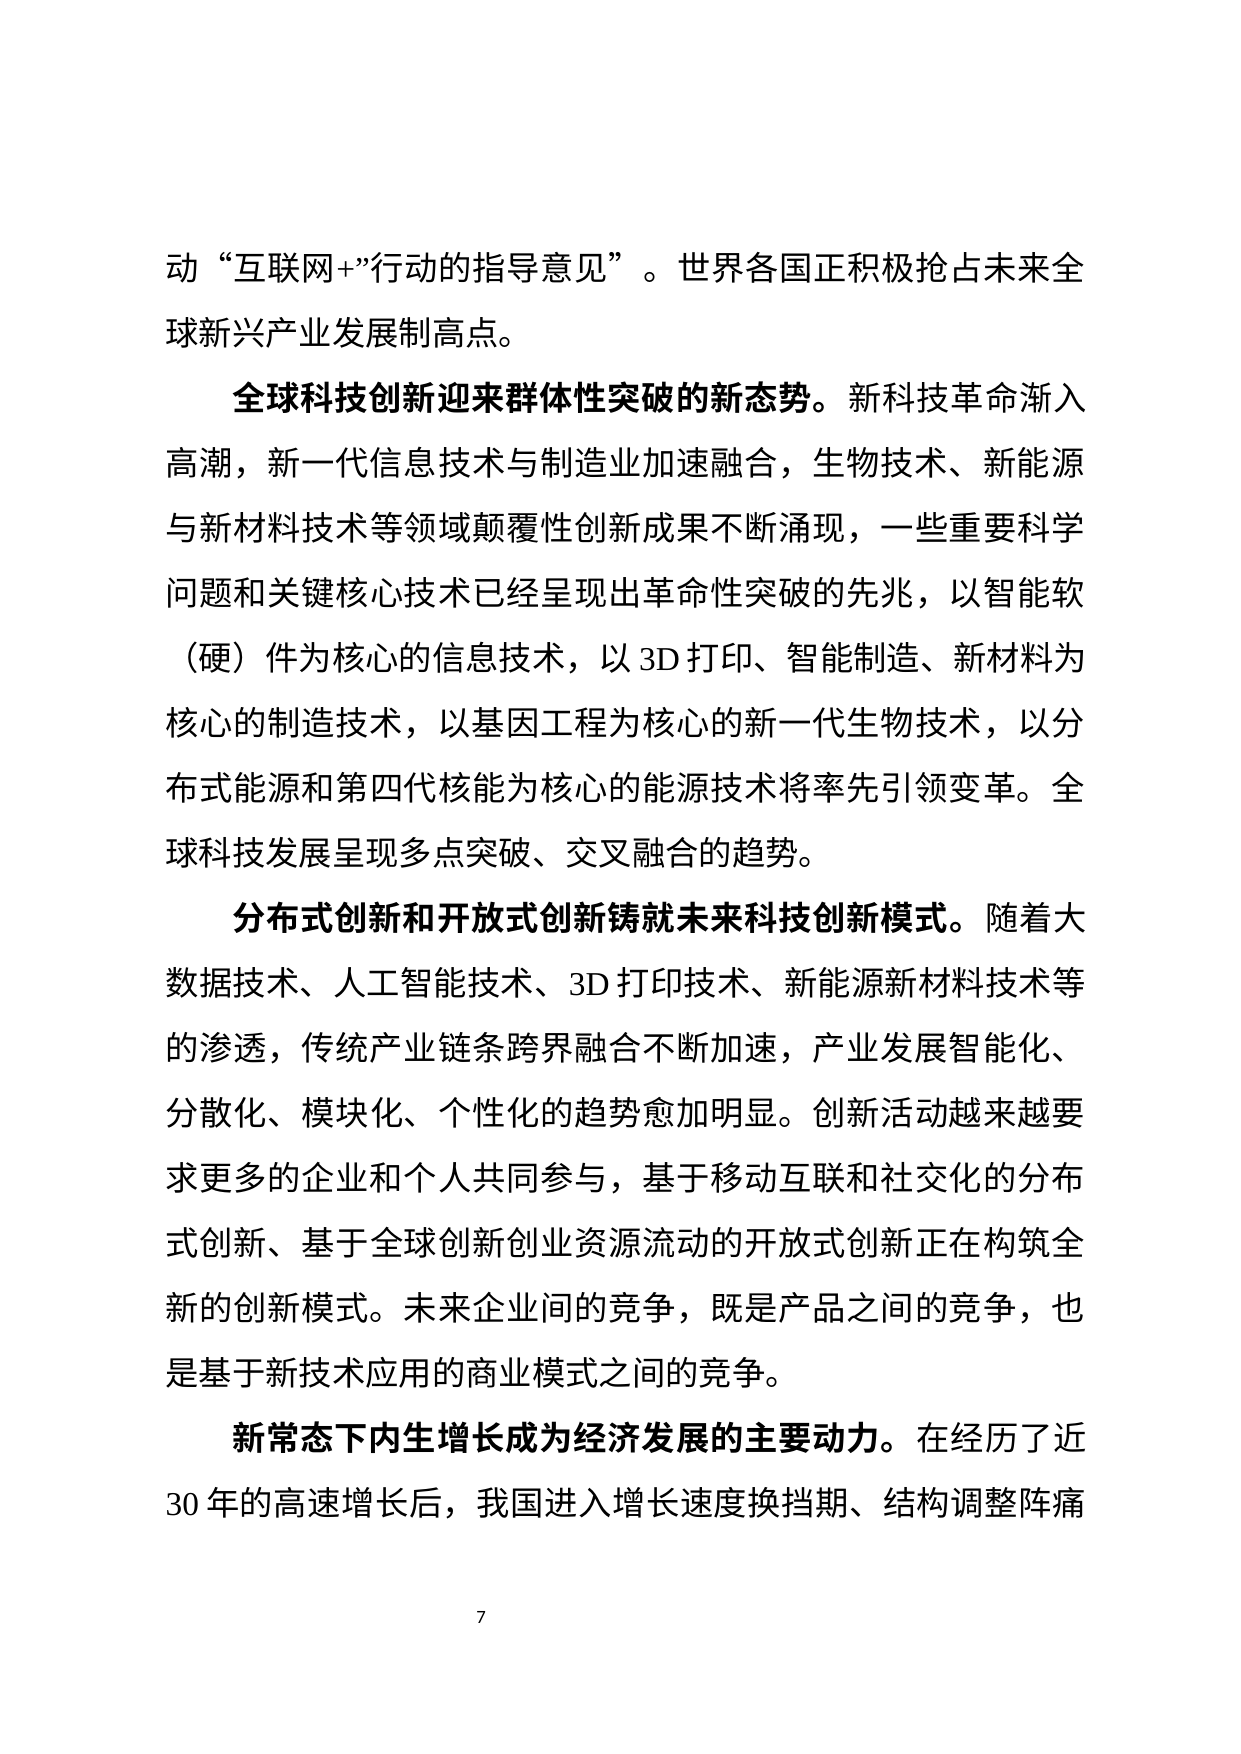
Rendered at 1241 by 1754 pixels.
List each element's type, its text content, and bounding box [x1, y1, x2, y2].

text 分布式创新和开放式创新铸就未来科技创新模式。随着大数据技术、人工智能技术、3D打印技术、新能源新材料技术等的渗透，传统产业链条跨界融合不断加速，产业发展智能化、分散化、模块化、个性化的趋势愈加明显。创新活动越来越要求更多的企业和个人共同参与，基于移动互联和社交化的分布式创新、基于全球创新创业资源流动的开放式创新正在构筑全新的创新模式。未来企业间的竞争，既是产品之间的竞争，也是基于新技术应用的商业模式之间的竞争。 [165, 883, 1087, 1403]
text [165, 1403, 1087, 1533]
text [165, 233, 1087, 363]
text 全球科技创新迎来群体性突破的新态势。新科技革命渐入高潮，新一代信息技术与制造业加速融合，生物技术、新能源与新材料技术等领域颠覆性创新成果不断涌现，一些重要科学问题和关键核心技术已经呈现出革命性突破的先兆，以智能软（硬）件为核心的信息技术，以3D打印、智能制造、新材料为核心的制造技术，以基因工程为核心的新一代生物技术，以分布式能源和第四代核能为核心的能源技术将率先引领变革。全球科技发展呈现多点突破、交叉融合的趋势。 [165, 363, 1087, 883]
